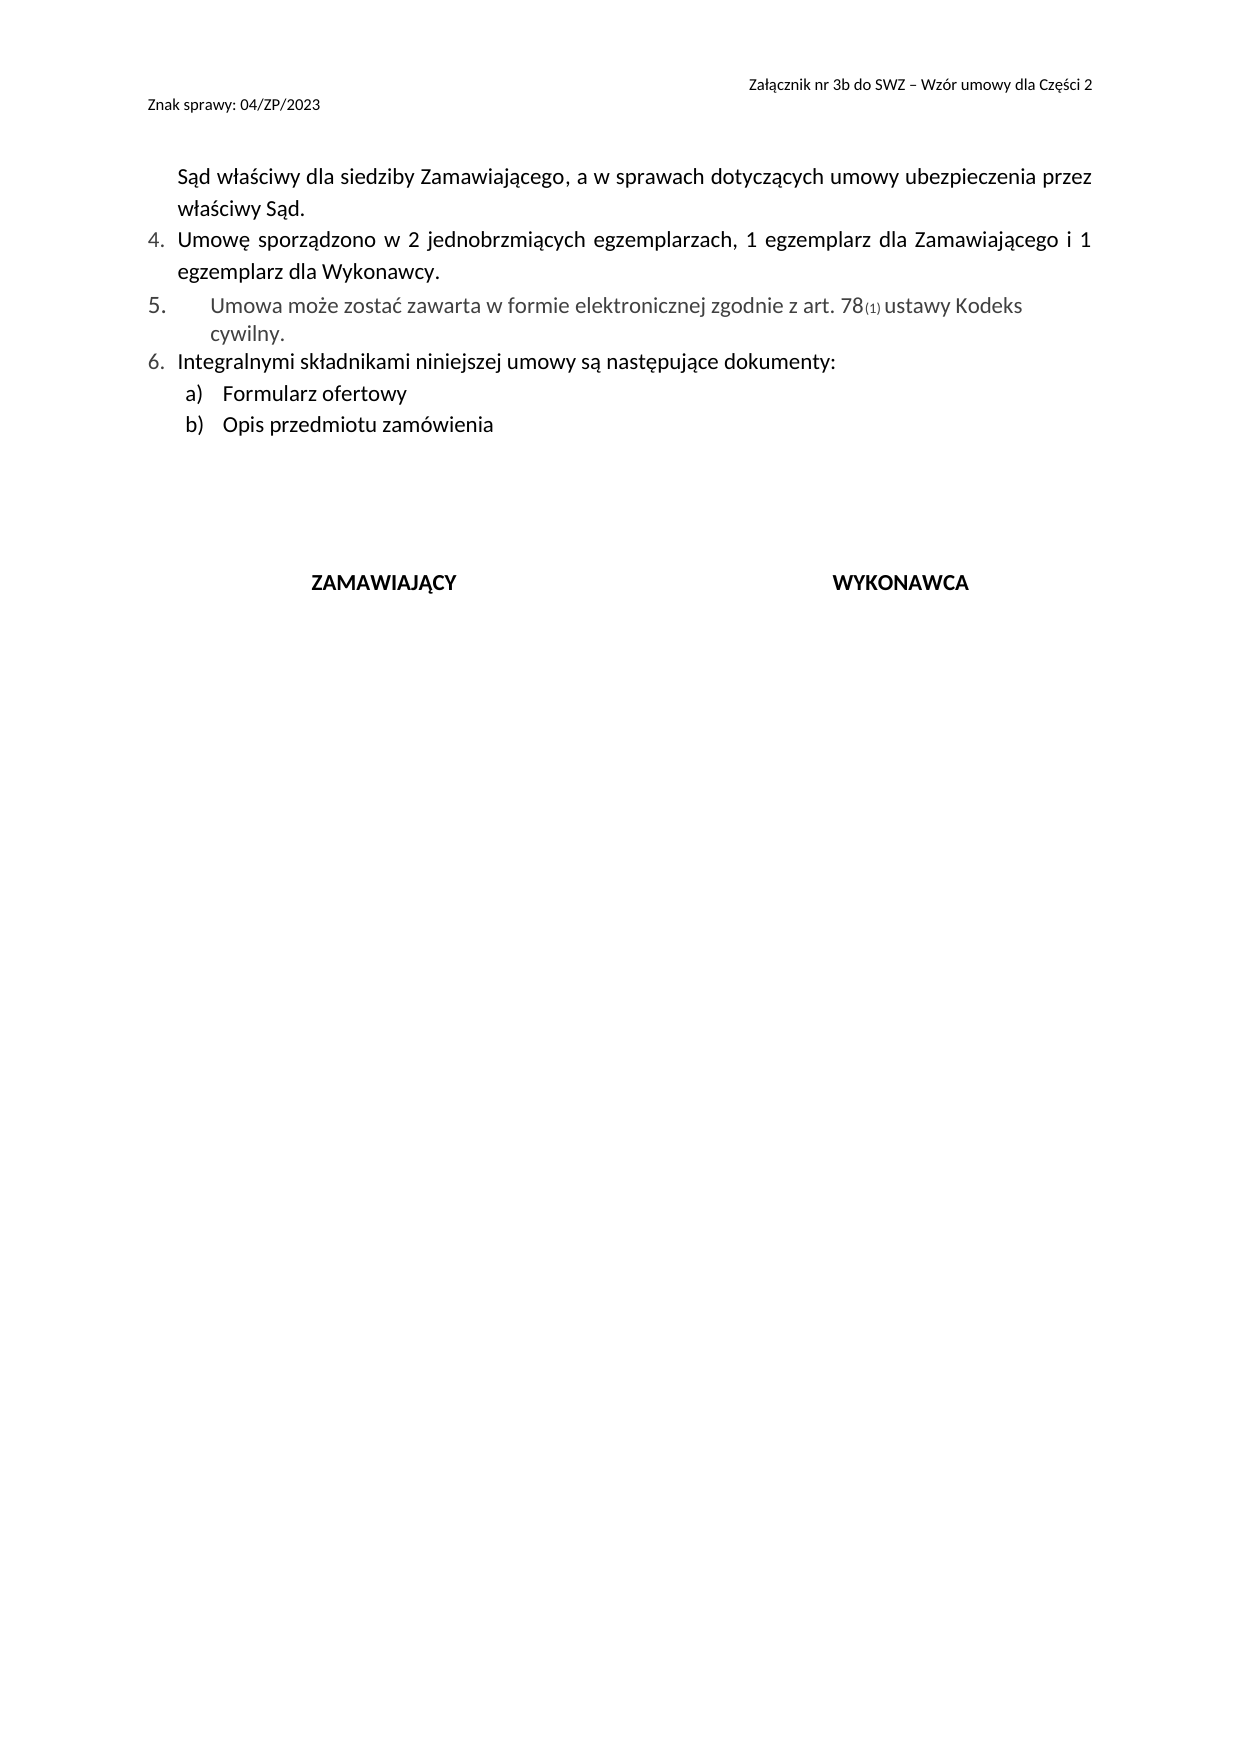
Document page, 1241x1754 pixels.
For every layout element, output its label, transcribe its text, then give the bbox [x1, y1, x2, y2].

list Formularz ofertowy [185, 379, 1093, 407]
list Umowa może zostać zawarta w formie elektronicznej zgodnie z art. 78(1) ustawy Kodeks cywilny. [148, 289, 1093, 347]
text ZAmawiajĄcy WYKONAWCA [177, 568, 1093, 596]
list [148, 162, 1093, 222]
list Opis przedmiotu zamówienia [185, 410, 1093, 438]
list Umowę sporządzono w 2 jednobrzmiących egzemplarzach, 1 egzemplarz dla Zamawiającego i 1 egzemplarz dla Wykonawcy. [148, 226, 1093, 285]
list Integralnymi składnikami niniejszej umowy są następujące dokumenty: [148, 347, 1093, 375]
